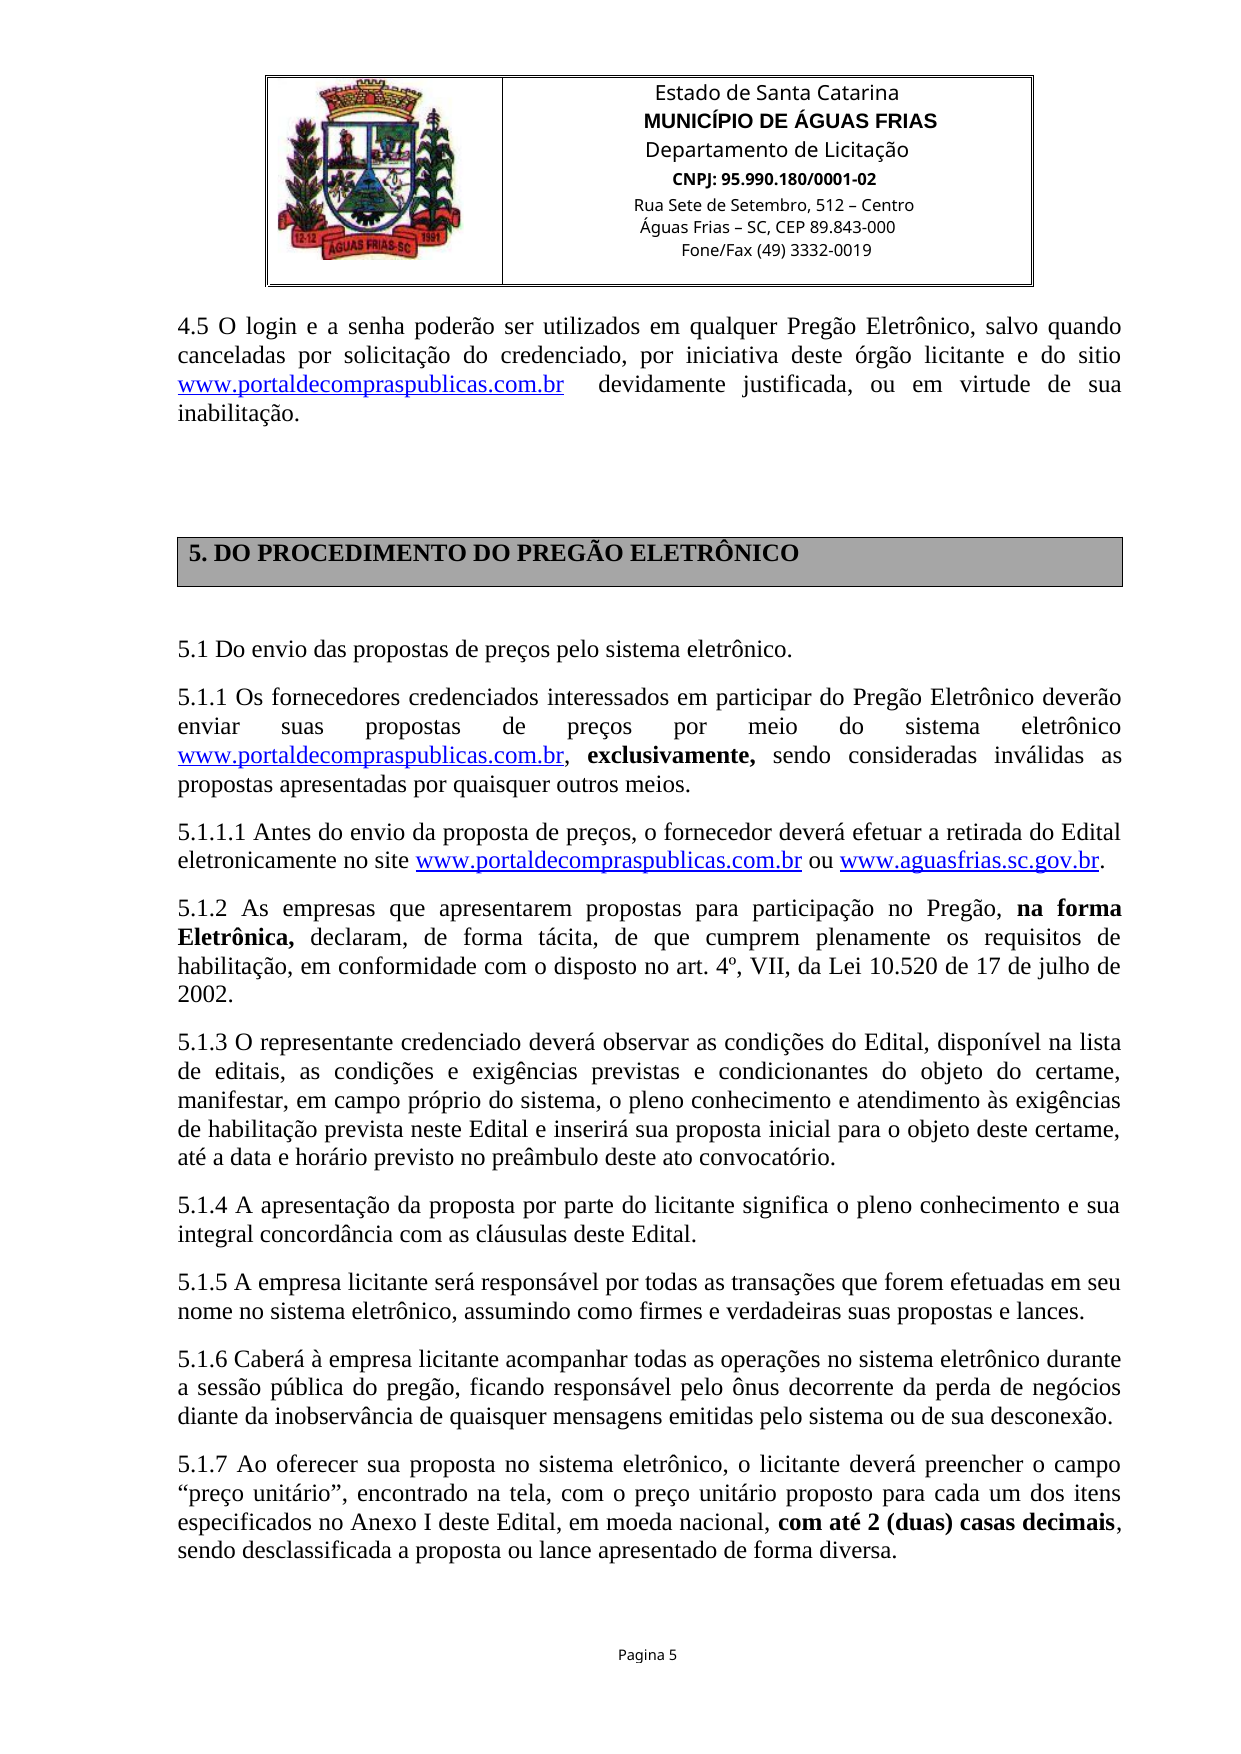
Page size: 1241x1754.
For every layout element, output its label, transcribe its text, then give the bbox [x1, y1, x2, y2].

text 5.1.2 As empresas que apresentarem propostas para participação no Pregão, na forma Eletrônica, declaram, de forma tácita, de que cumprem plenamente os requisitos de habilitação, em conformidade com o disposto no art. 4º, VII, da Lei 10.520 de 17 de julho de 2002. [177, 893, 1122, 1008]
picture [277, 78, 464, 260]
text 4.5 O login e a senha poderão ser utilizados em qualquer Pregão Eletrônico, salvo quando canceladas por solicitação do credenciado, por iniciativa deste órgão licitante e do sitio www.portaldecompraspublicas.com.br devidamente justificada, ou em virtude de sua inabilitação. [177, 311, 1122, 426]
text 5.1.7 Ao oferecer sua proposta no sistema eletrônico, o licitante deverá preencher o campo “preço unitário”, encontrado na tela, com o preço unitário proposto para cada um dos itens especificados no Anexo I deste Edital, em moeda nacional, com até 2 (duas) casas decimais, sendo desclassificada a proposta ou lance apresentado de forma diversa. [177, 1449, 1122, 1564]
text 5.1.6 Caberá à empresa licitante acompanhar todas as operações no sistema eletrônico durante a sessão pública do pregão, ficando responsável pelo ônus decorrente da perda de negócios diante da inobservância de quaisquer mensagens emitidas pelo sistema ou de sua desconexão. [177, 1344, 1122, 1430]
text 5.1.3 O representante credenciado deverá observar as condições do Edital, disponível na lista de editais, as condições e exigências previstas e condicionantes do objeto do certame, manifestar, em campo próprio do sistema, o pleno conhecimento e atendimento às exigências de habilitação prevista neste Edital e inserirá sua proposta inicial para o objeto deste certame, até a data e horário previsto no preâmbulo deste ato convocatório. [177, 1027, 1122, 1171]
text 5.1 Do envio das propostas de preços pelo sistema eletrônico. [177, 634, 1122, 663]
text 5.1.1.1 Antes do envio da proposta de preços, o fornecedor deverá efetuar a retirada do Edital eletronicamente no site www.portaldecompraspublicas.com.br ou www.aguasfrias.sc.gov.br. [177, 817, 1122, 874]
text 5.1.1 Os fornecedores credenciados interessados em participar do Pregão Eletrônico deverão enviar suas propostas de preços por meio do sistema eletrônico www.portaldecompraspublicas.com.br, exclusivamente, sendo consideradas inválidas as propostas apresentadas por quaisquer outros meios. [177, 682, 1122, 797]
text 5.1.5 A empresa licitante será responsável por todas as transações que forem efetuadas em seu nome no sistema eletrônico, assumindo como firmes e verdadeiras suas propostas e lances. [177, 1267, 1122, 1324]
text 5.1.4 A apresentação da proposta por parte do licitante significa o pleno conhecimento e sua integral concordância com as cláusulas deste Edital. [177, 1190, 1122, 1248]
table_header 5. DO PROCEDIMENTO DO PREGÃO ELETRÔNICO [178, 538, 1122, 586]
